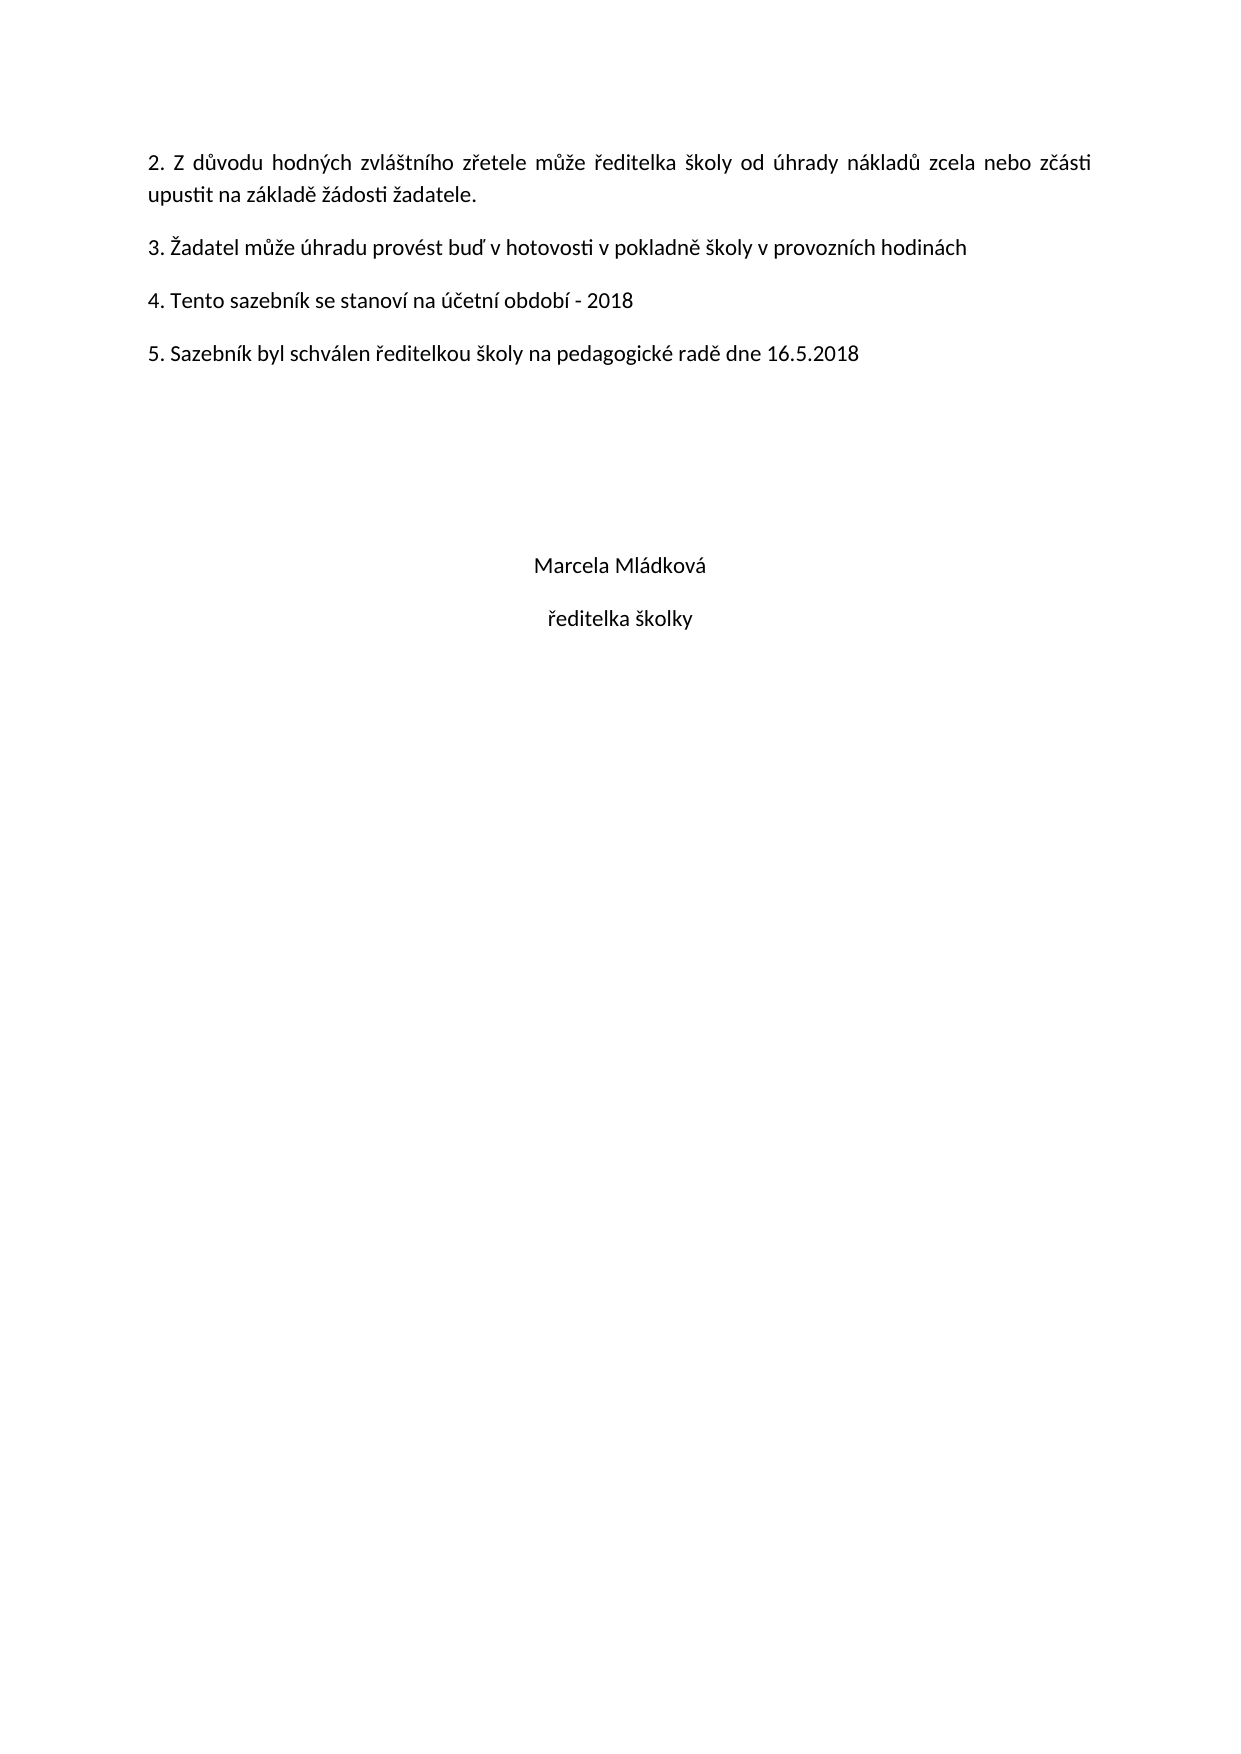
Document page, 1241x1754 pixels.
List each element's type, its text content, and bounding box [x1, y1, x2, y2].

text 2. Z důvodu hodných zvláštního zřetele může ředitelka školy od úhrady nákladů zcela nebo zčásti upustit na základě žádosti žadatele. [148, 148, 1093, 208]
text 4. Tento sazebník se stanoví na účetní období - 2018 [148, 286, 1093, 314]
text Marcela Mládková [148, 551, 1093, 579]
text 5. Sazebník byl schválen ředitelkou školy na pedagogické radě dne 16.5.2018 [148, 339, 1093, 367]
text ředitelka školky [148, 604, 1093, 632]
text 3. Žadatel může úhradu provést buď v hotovosti v pokladně školy v provozních hodinách [148, 233, 1093, 261]
